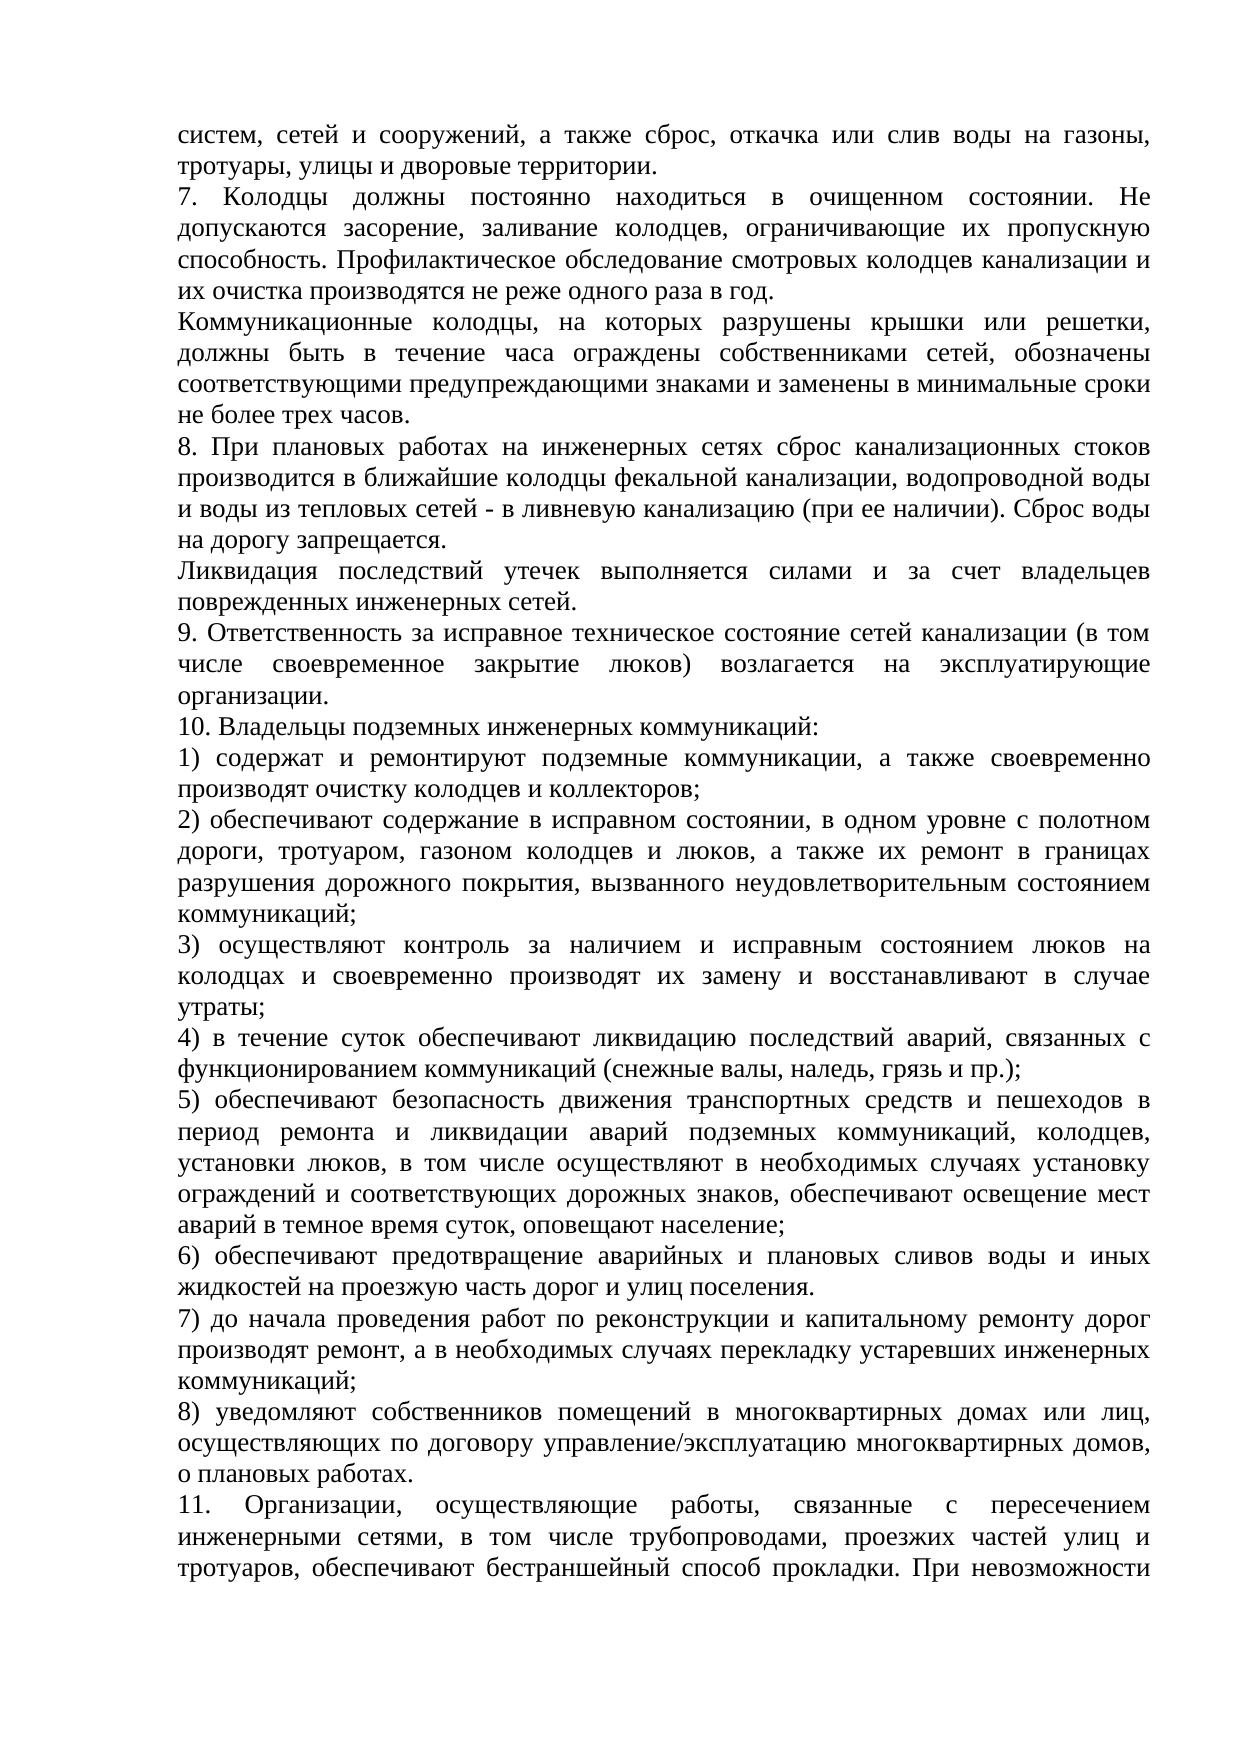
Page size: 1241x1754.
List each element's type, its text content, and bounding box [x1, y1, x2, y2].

text 5) обеспечивают безопасность движения транспортных средств и пешеходов в период ремонта и ликвидации аварий подземных коммуникаций, колодцев, установки люков, в том числе осуществляют в необходимых случаях установку ограждений и соответствующих дорожных знаков, обеспечивают освещение мест аварий в темное время суток, оповещают население; [177, 1084, 1152, 1239]
text 7. Колодцы должны постоянно находиться в очищенном состоянии. Не допускаются засорение, заливание колодцев, ограничивающие их пропускную способность. Профилактическое обследование смотровых колодцев канализации и их очистка производятся не реже одного раза в год. [177, 180, 1152, 305]
text Ликвидация последствий утечек выполняется силами и за счет владельцев поврежденных инженерных сетей. [177, 554, 1152, 616]
text 8. При плановых работах на инженерных сетях сброс канализационных стоков производится в ближайшие колодцы фекальной канализации, водопроводной воды и воды из тепловых сетей - в ливневую канализацию (при ее наличии). Сброс воды на дорогу запрещается. [177, 429, 1152, 554]
text 7) до начала проведения работ по реконструкции и капитальному ремонту дорог производят ремонт, а в необходимых случаях перекладку устаревших инженерных коммуникаций; [177, 1302, 1152, 1395]
text 2) обеспечивают содержание в исправном состоянии, в одном уровне с полотном дороги, тротуаром, газоном колодцев и люков, а также их ремонт в границах разрушения дорожного покрытия, вызванного неудовлетворительным состоянием коммуникаций; [177, 803, 1152, 928]
text Коммуникационные колодцы, на которых разрушены крышки или решетки, должны быть в течение часа ограждены собственниками сетей, обозначены соответствующими предупреждающими знаками и заменены в минимальные сроки не более трех часов. [177, 305, 1152, 429]
text 9. Ответственность за исправное техническое состояние сетей канализации (в том числе своевременное закрытие люков) возлагается на эксплуатирующие организации. [177, 616, 1152, 710]
text 10. Владельцы подземных инженерных коммуникаций: [177, 710, 1152, 741]
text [177, 1488, 1152, 1582]
text 6) обеспечивают предотвращение аварийных и плановых сливов воды и иных жидкостей на проезжую часть дорог и улиц поселения. [177, 1239, 1152, 1302]
text 1) содержат и ремонтируют подземные коммуникации, а также своевременно производят очистку колодцев и коллекторов; [177, 741, 1152, 803]
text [177, 118, 1152, 180]
text 3) осуществляют контроль за наличием и исправным состоянием люков на колодцах и своевременно производят их замену и восстанавливают в случае утраты; [177, 928, 1152, 1021]
text 4) в течение суток обеспечивают ликвидацию последствий аварий, связанных с функционированием коммуникаций (снежные валы, наледь, грязь и пр.); [177, 1021, 1152, 1084]
text 8) уведомляют собственников помещений в многоквартирных домах или лиц, осуществляющих по договору управление/эксплуатацию многоквартирных домов, о плановых работах. [177, 1395, 1152, 1488]
